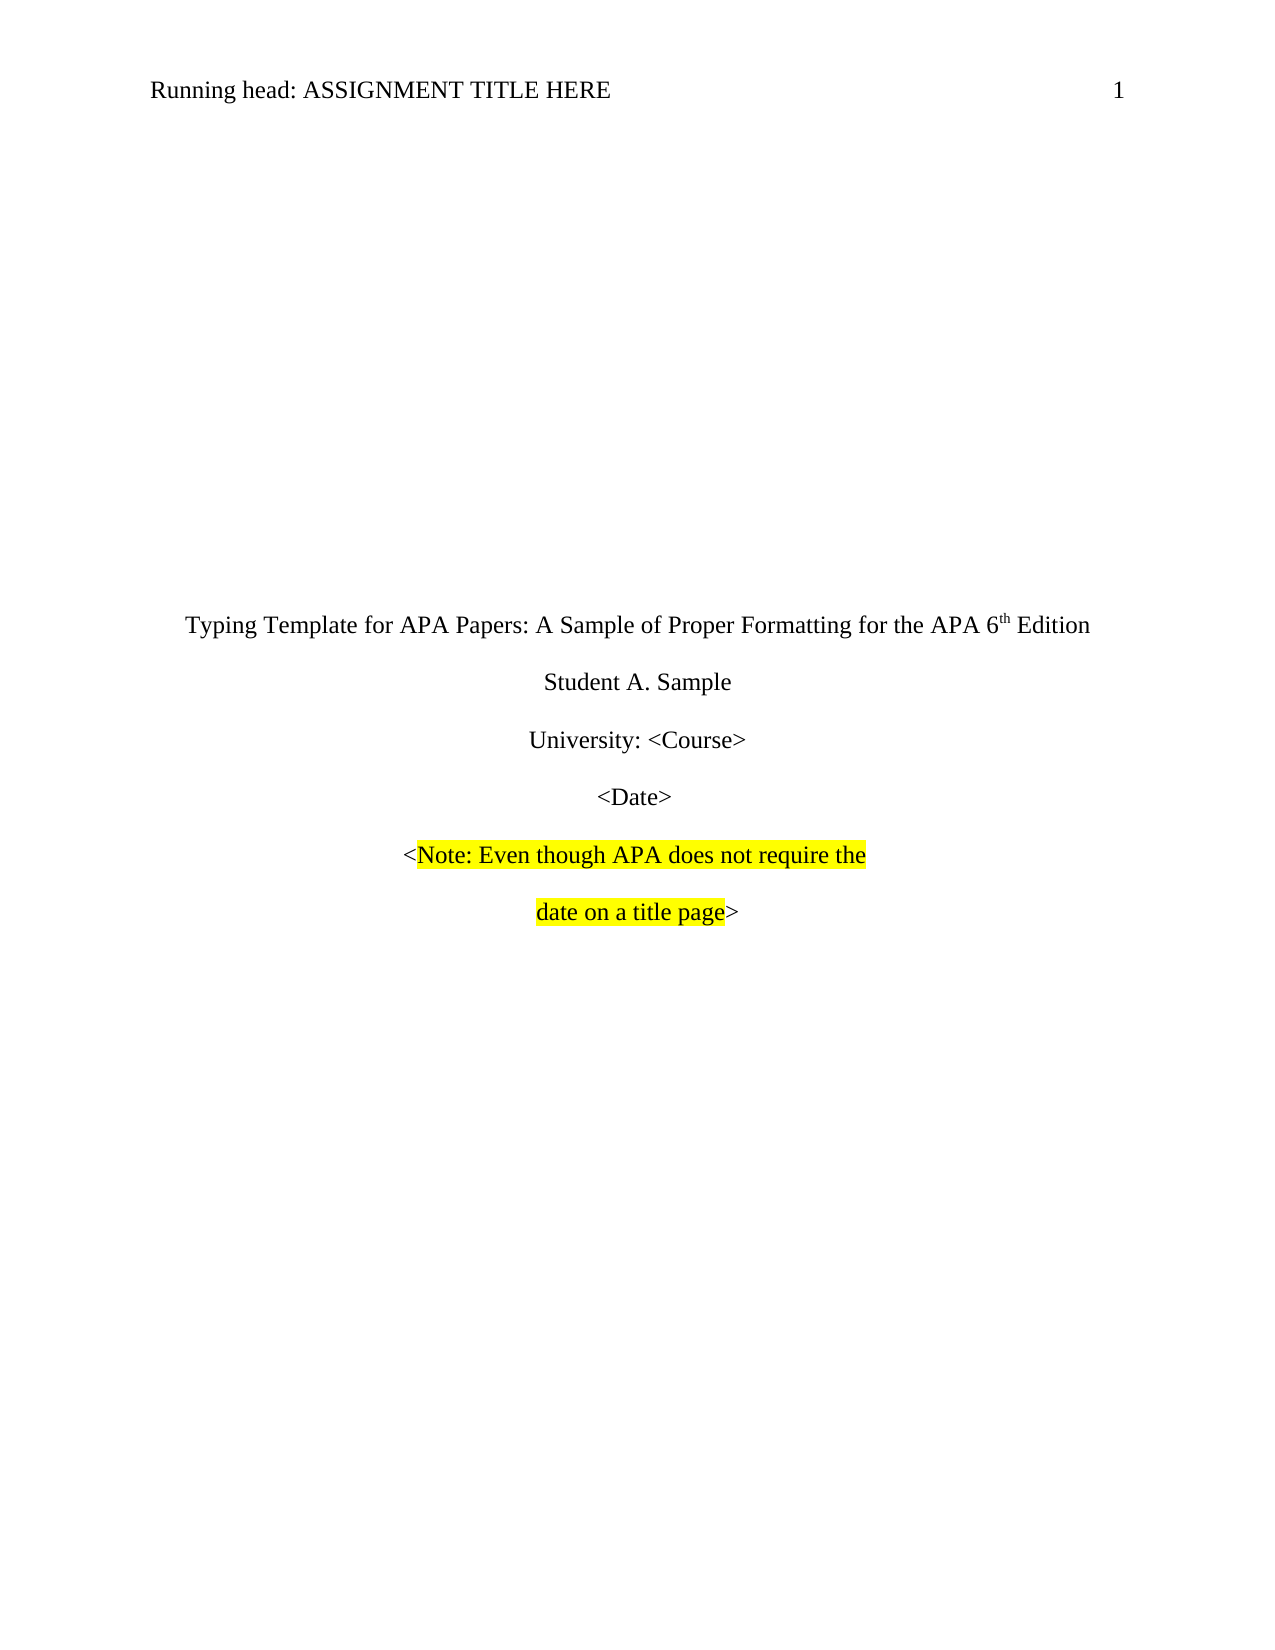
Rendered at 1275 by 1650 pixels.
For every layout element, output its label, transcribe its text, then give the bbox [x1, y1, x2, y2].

text University: <Course> [150, 725, 1125, 754]
text <Date> <Note: Even though APA does not require the date on a title page> [150, 782, 1125, 984]
text Typing Template for APA Papers: A Sample of Proper Formatting for the APA 6th Edition Student A. Sample [150, 610, 1125, 696]
